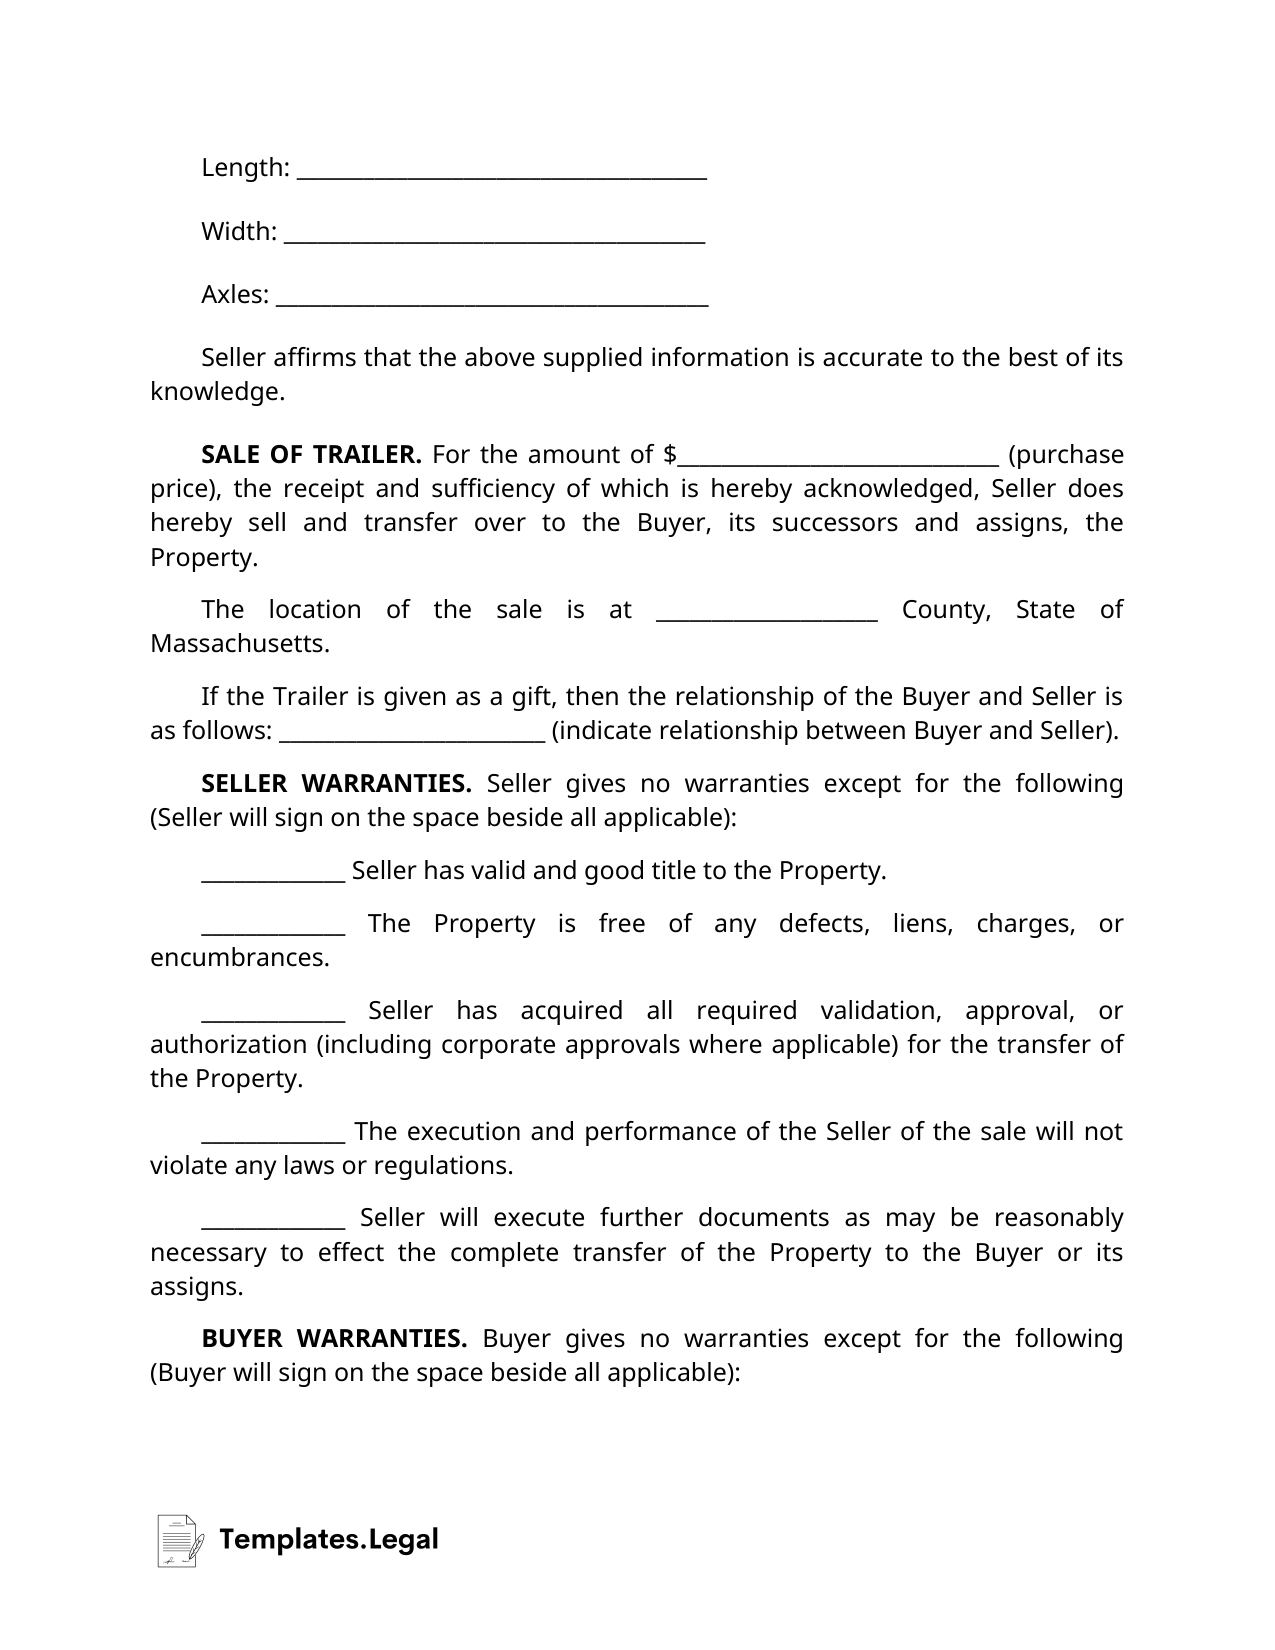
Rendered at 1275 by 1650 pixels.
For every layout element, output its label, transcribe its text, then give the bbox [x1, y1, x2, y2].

text _____________ The execution and performance of the Seller of the sale will not violate any laws or regulations. [150, 1113, 1125, 1181]
text If the Trailer is given as a gift, then the relationship of the Buyer and Seller is as follows: ________________________ (indicate relationship between Buyer and Seller). [150, 679, 1125, 747]
text SALE OF TRAILER. For the amount of $_____________________________ (purchase price), the receipt and sufficiency of which is hereby acknowledged, Seller does hereby sell and transfer over to the Buyer, its successors and assigns, the Property. [150, 437, 1125, 573]
text _____________ Seller has valid and good title to the Property. [150, 853, 1125, 887]
text BUYER WARRANTIES. Buyer gives no warranties except for the following (Buyer will sign on the space beside all applicable): [150, 1321, 1125, 1389]
text _____________ Seller has acquired all required validation, approval, or authorization (including corporate approvals where applicable) for the transfer of the Property. [150, 992, 1125, 1094]
text The location of the sale is at ____________________ County, State of Massachusetts. [150, 592, 1125, 660]
text Length: _____________________________________ [150, 150, 1125, 184]
text SELLER WARRANTIES. Seller gives no warranties except for the following (Seller will sign on the space beside all applicable): [150, 766, 1125, 834]
picture [150, 1507, 445, 1575]
text Axles: _______________________________________ [150, 276, 1125, 311]
text _____________ The Property is free of any defects, liens, charges, or encumbrances. [150, 905, 1125, 973]
text Seller affirms that the above supplied information is accurate to the best of its knowledge. [150, 340, 1125, 408]
text Width: ______________________________________ [150, 213, 1125, 247]
text _____________ Seller will execute further documents as may be reasonably necessary to effect the complete transfer of the Property to the Buyer or its assigns. [150, 1200, 1125, 1302]
